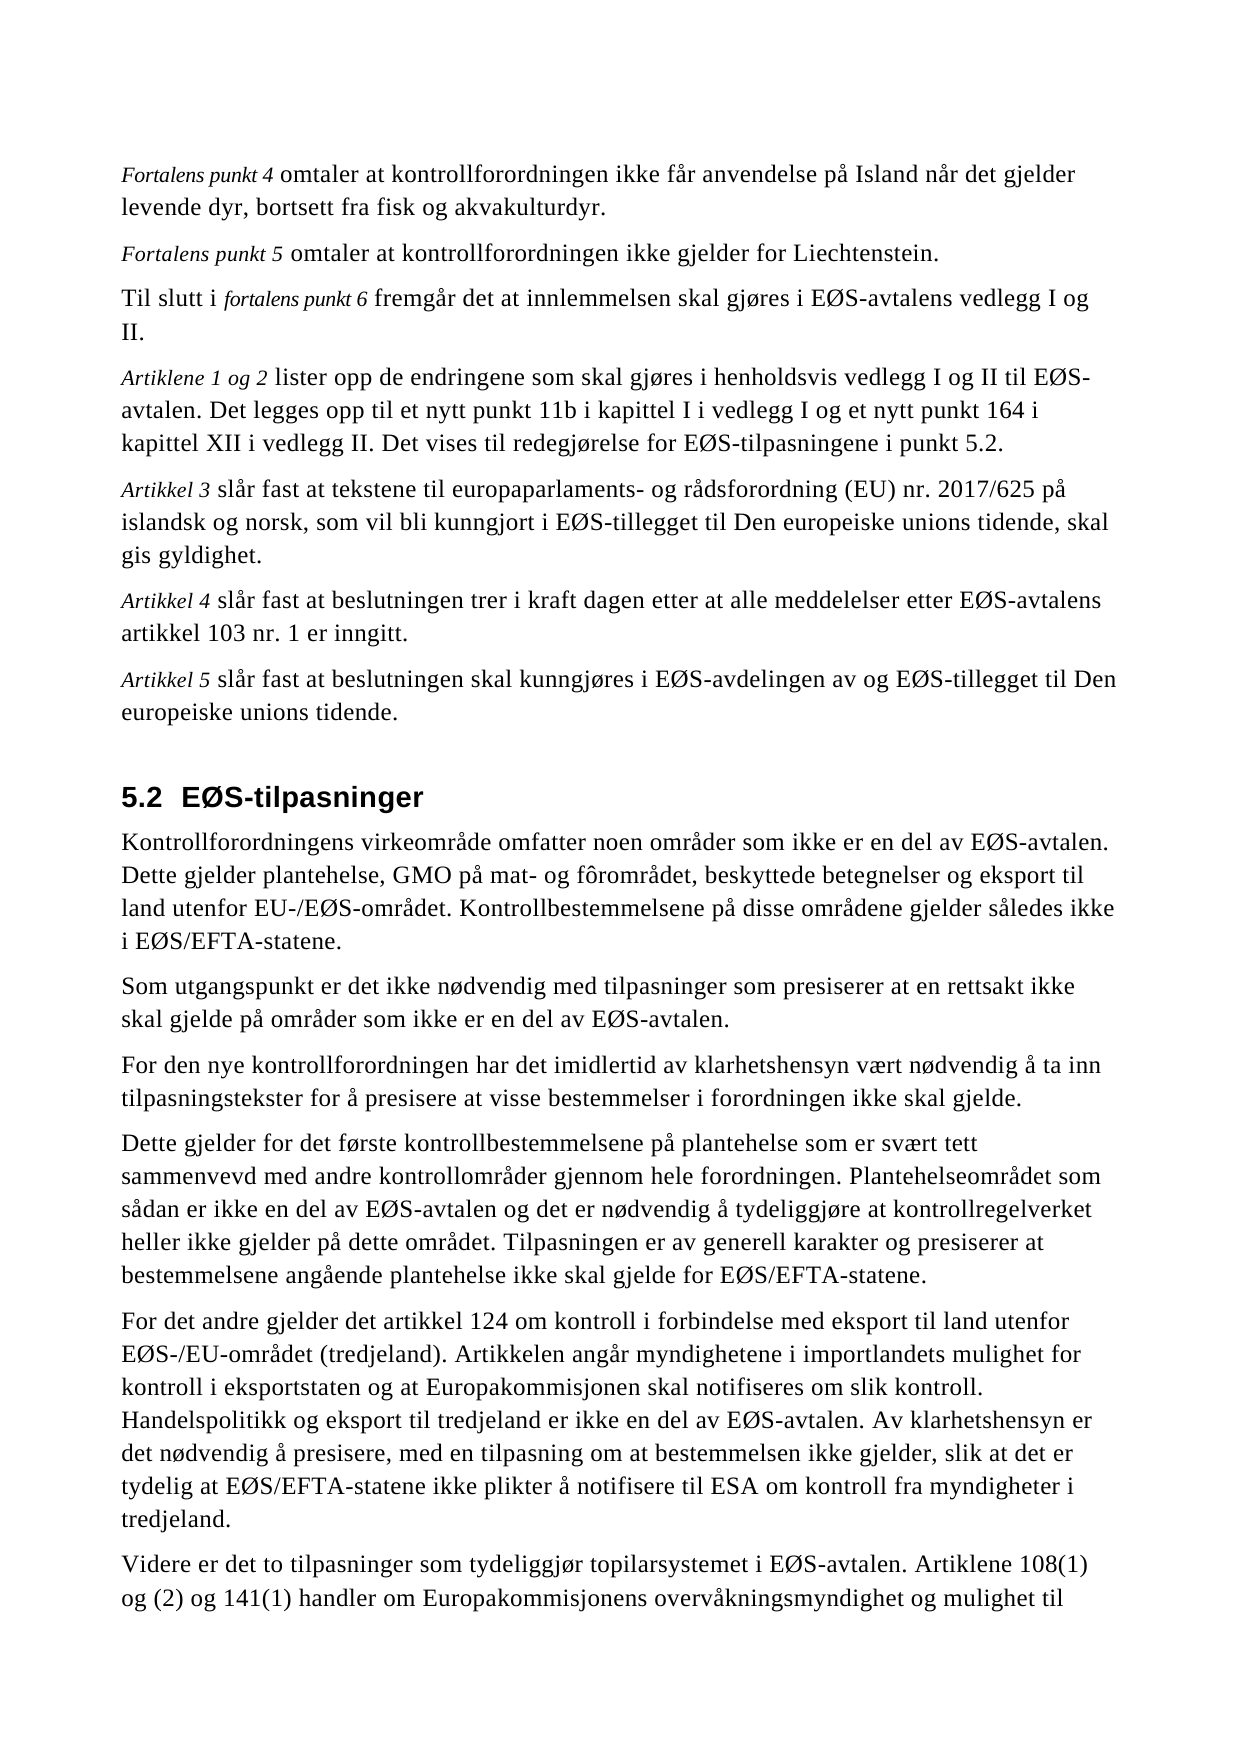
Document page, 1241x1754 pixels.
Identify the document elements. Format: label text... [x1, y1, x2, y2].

text Artiklene 1 og 2 lister opp de endringene som skal gjøres i henholdsvis vedlegg I og II til EØS-avtalen. Det legges opp til et nytt punkt 11b i kapittel I i vedlegg I og et nytt punkt 164 i kapittel XII i vedlegg II. Det vises til redegjørelse for EØS-tilpasningene i punkt 5.2. [121, 362, 1119, 457]
text Artikkel 3 slår fast at tekstene til europaparlaments- og rådsforordning (EU) nr. 2017/625 på islandsk og norsk, som vil bli kunngjort i EØS-tillegget til Den europeiske unions tidende, skal gis gyldighet. [121, 474, 1119, 568]
text Dette gjelder for det første kontrollbestemmelsene på plantehelse som er svært tett sammenvevd med andre kontrollområder gjennom hele forordningen. Plantehelseområdet som sådan er ikke en del av EØS-avtalen og det er nødvendig å tydeliggjøre at kontrollregelverket heller ikke gjelder på dette området. Tilpasningen er av generell karakter og presiserer at bestemmelsene angående plantehelse ikke skal gjelde for EØS/EFTA-statene. [121, 1128, 1119, 1289]
text Til slutt i fortalens punkt 6 fremgår det at innlemmelsen skal gjøres i EØS-avtalens vedlegg I og II. [121, 283, 1119, 345]
text For den nye kontrollforordningen har det imidlertid av klarhetshensyn vært nødvendig å ta inn tilpasningstekster for å presisere at visse bestemmelser i forordningen ikke skal gjelde. [121, 1050, 1119, 1112]
text Artikkel 4 slår fast at beslutningen trer i kraft dagen etter at alle meddelelser etter EØS-avtalens artikkel 103 nr. 1 er inngitt. [121, 585, 1119, 647]
text Fortalens punkt 4 omtaler at kontrollforordningen ikke får anvendelse på Island når det gjelder levende dyr, bortsett fra fisk og akvakulturdyr. [121, 159, 1119, 221]
subtitle EØS-tilpasninger [121, 780, 1119, 813]
text Som utgangspunkt er det ikke nødvendig med tilpasninger som presiserer at en rettsakt ikke skal gjelde på områder som ikke er en del av EØS-avtalen. [121, 971, 1119, 1033]
text Kontrollforordningens virkeområde omfatter noen områder som ikke er en del av EØS-avtalen. Dette gjelder plantehelse, GMO på mat- og fôrområdet, beskyttede betegnelser og eksport til land utenfor EU-/EØS-området. Kontrollbestemmelsene på disse områdene gjelder således ikke i EØS/EFTA-statene. [121, 827, 1119, 954]
text Artikkel 5 slår fast at beslutningen skal kunngjøres i EØS-avdelingen av og EØS-tillegget til Den europeiske unions tidende. [121, 664, 1119, 726]
text For det andre gjelder det artikkel 124 om kontroll i forbindelse med eksport til land utenfor EØS-/EU-området (tredjeland). Artikkelen angår myndighetene i importlandets mulighet for kontroll i eksportstaten og at Europakommisjonen skal notifiseres om slik kontroll. Handelspolitikk og eksport til tredjeland er ikke en del av EØS-avtalen. Av klarhetshensyn er det nødvendig å presisere, med en tilpasning om at bestemmelsen ikke gjelder, slik at det er tydelig at EØS/EFTA-statene ikke plikter å notifisere til ESA om kontroll fra myndigheter i tredjeland. [121, 1306, 1119, 1533]
text Fortalens punkt 5 omtaler at kontrollforordningen ikke gjelder for Liechtenstein. [121, 238, 1119, 267]
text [121, 1549, 1119, 1611]
